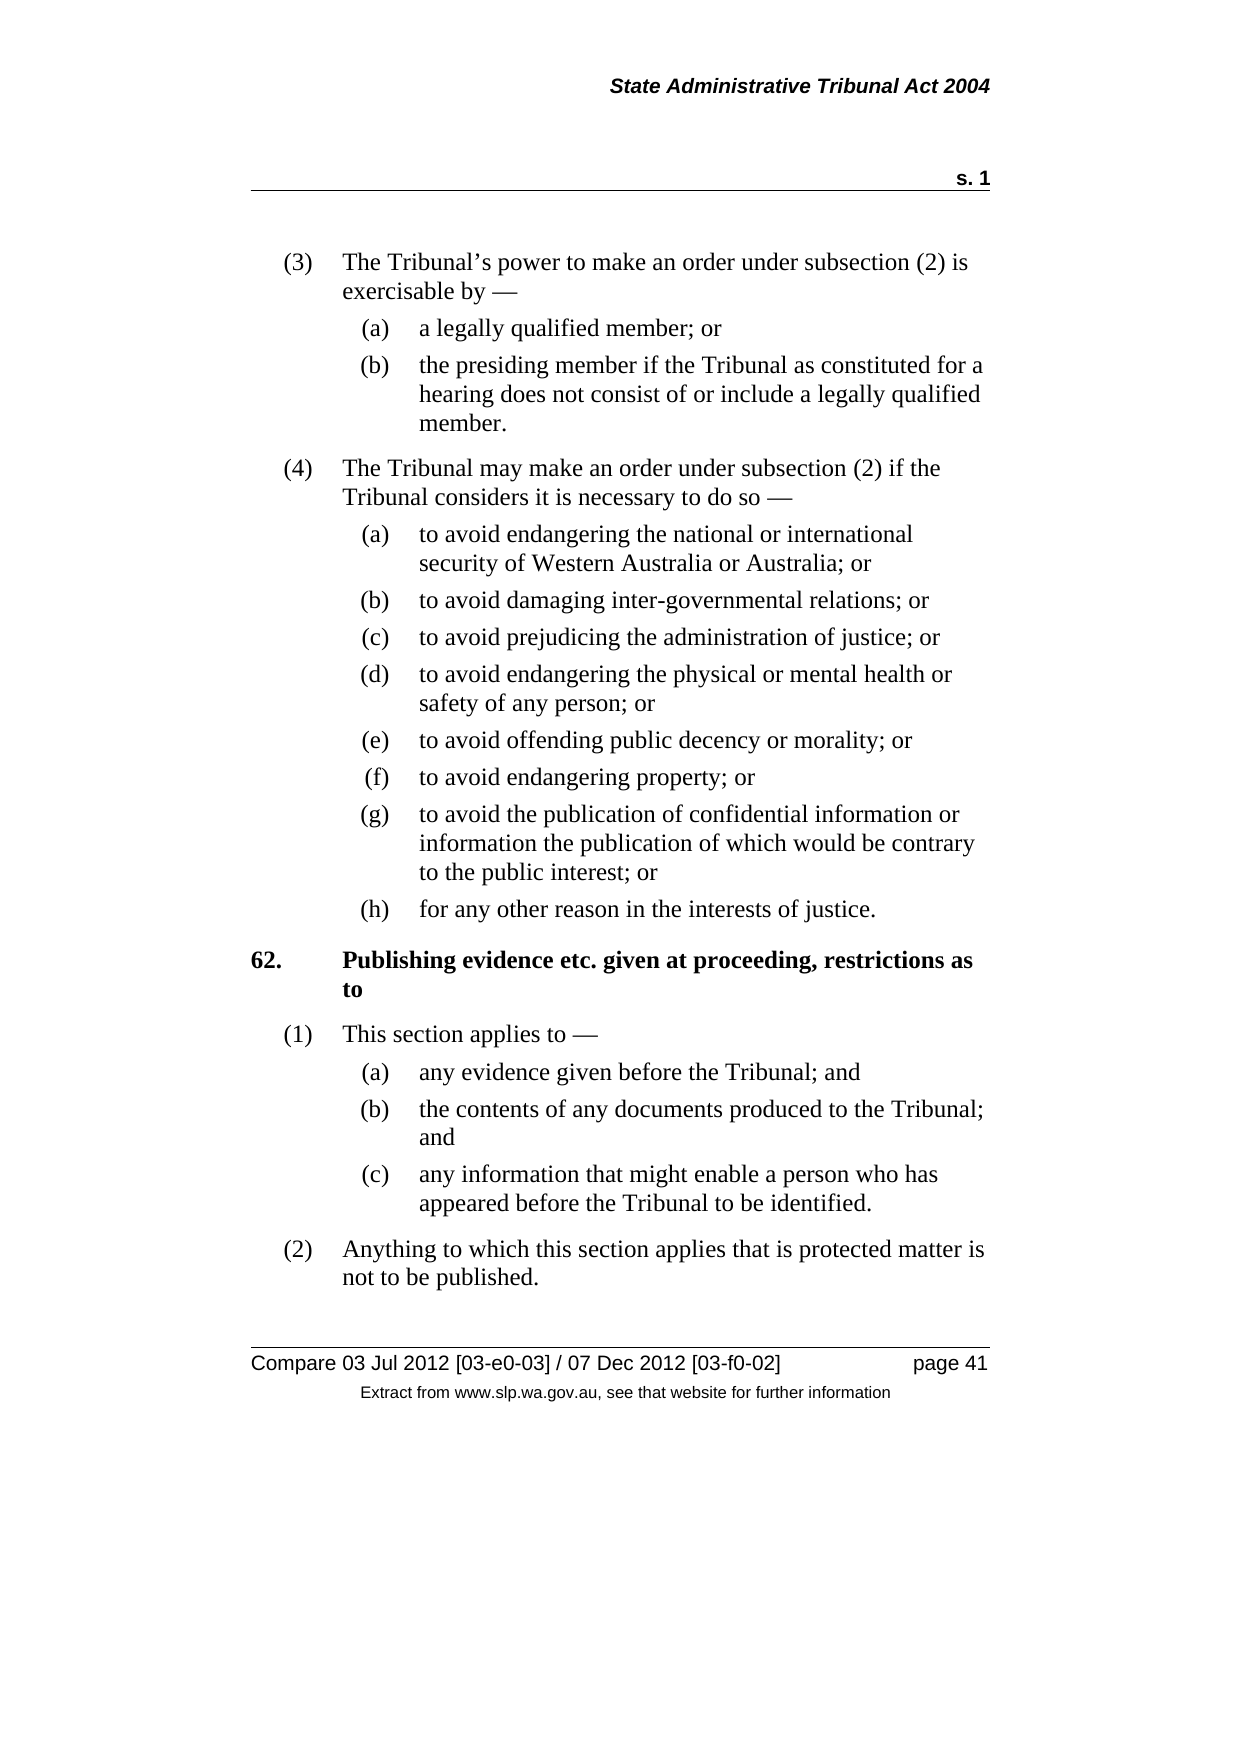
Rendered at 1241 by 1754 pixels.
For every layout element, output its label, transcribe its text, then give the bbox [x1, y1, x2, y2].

text (3) The Tribunal’s power to make an order under subsection (2) is exercisable by — [251, 247, 990, 305]
text (f) to avoid endangering property; or [251, 762, 990, 791]
text (a) any evidence given before the Tribunal; and [251, 1057, 990, 1085]
text (a) a legally qualified member; or [251, 313, 990, 342]
text (c) any information that might enable a person who has appeared before the Tribunal to be identified. [251, 1159, 990, 1217]
text (b) to avoid damaging inter-governmental relations; or [251, 585, 990, 614]
text (d) to avoid endangering the physical or mental health or safety of any person; or [251, 659, 990, 717]
text (h) for any other reason in the interests of justice. [251, 894, 990, 922]
text (a) to avoid endangering the national or international security of or ; or [251, 519, 990, 577]
subtitle 62. Publishing evidence etc. given at proceeding, restrictions as to [251, 945, 990, 1003]
text (c) to avoid prejudicing the administration of justice; or [251, 622, 990, 651]
text (b) the contents of any documents produced to the Tribunal; and [251, 1094, 990, 1151]
text (e) to avoid offending public decency or morality; or [251, 725, 990, 754]
text (1) This section applies to — [251, 1019, 990, 1048]
text (g) to avoid the publication of confidential information or information the publication of which would be contrary to the public interest; or [251, 799, 990, 885]
text (4) The Tribunal may make an order under subsection (2) if the Tribunal considers it is necessary to do so — [251, 453, 990, 511]
text (2) Anything to which this section applies that is protected matter is not to be published. [251, 1234, 990, 1291]
text (b) the presiding member if the Tribunal as constituted for a hearing does not consist of or include a legally qualified member. [251, 350, 990, 437]
